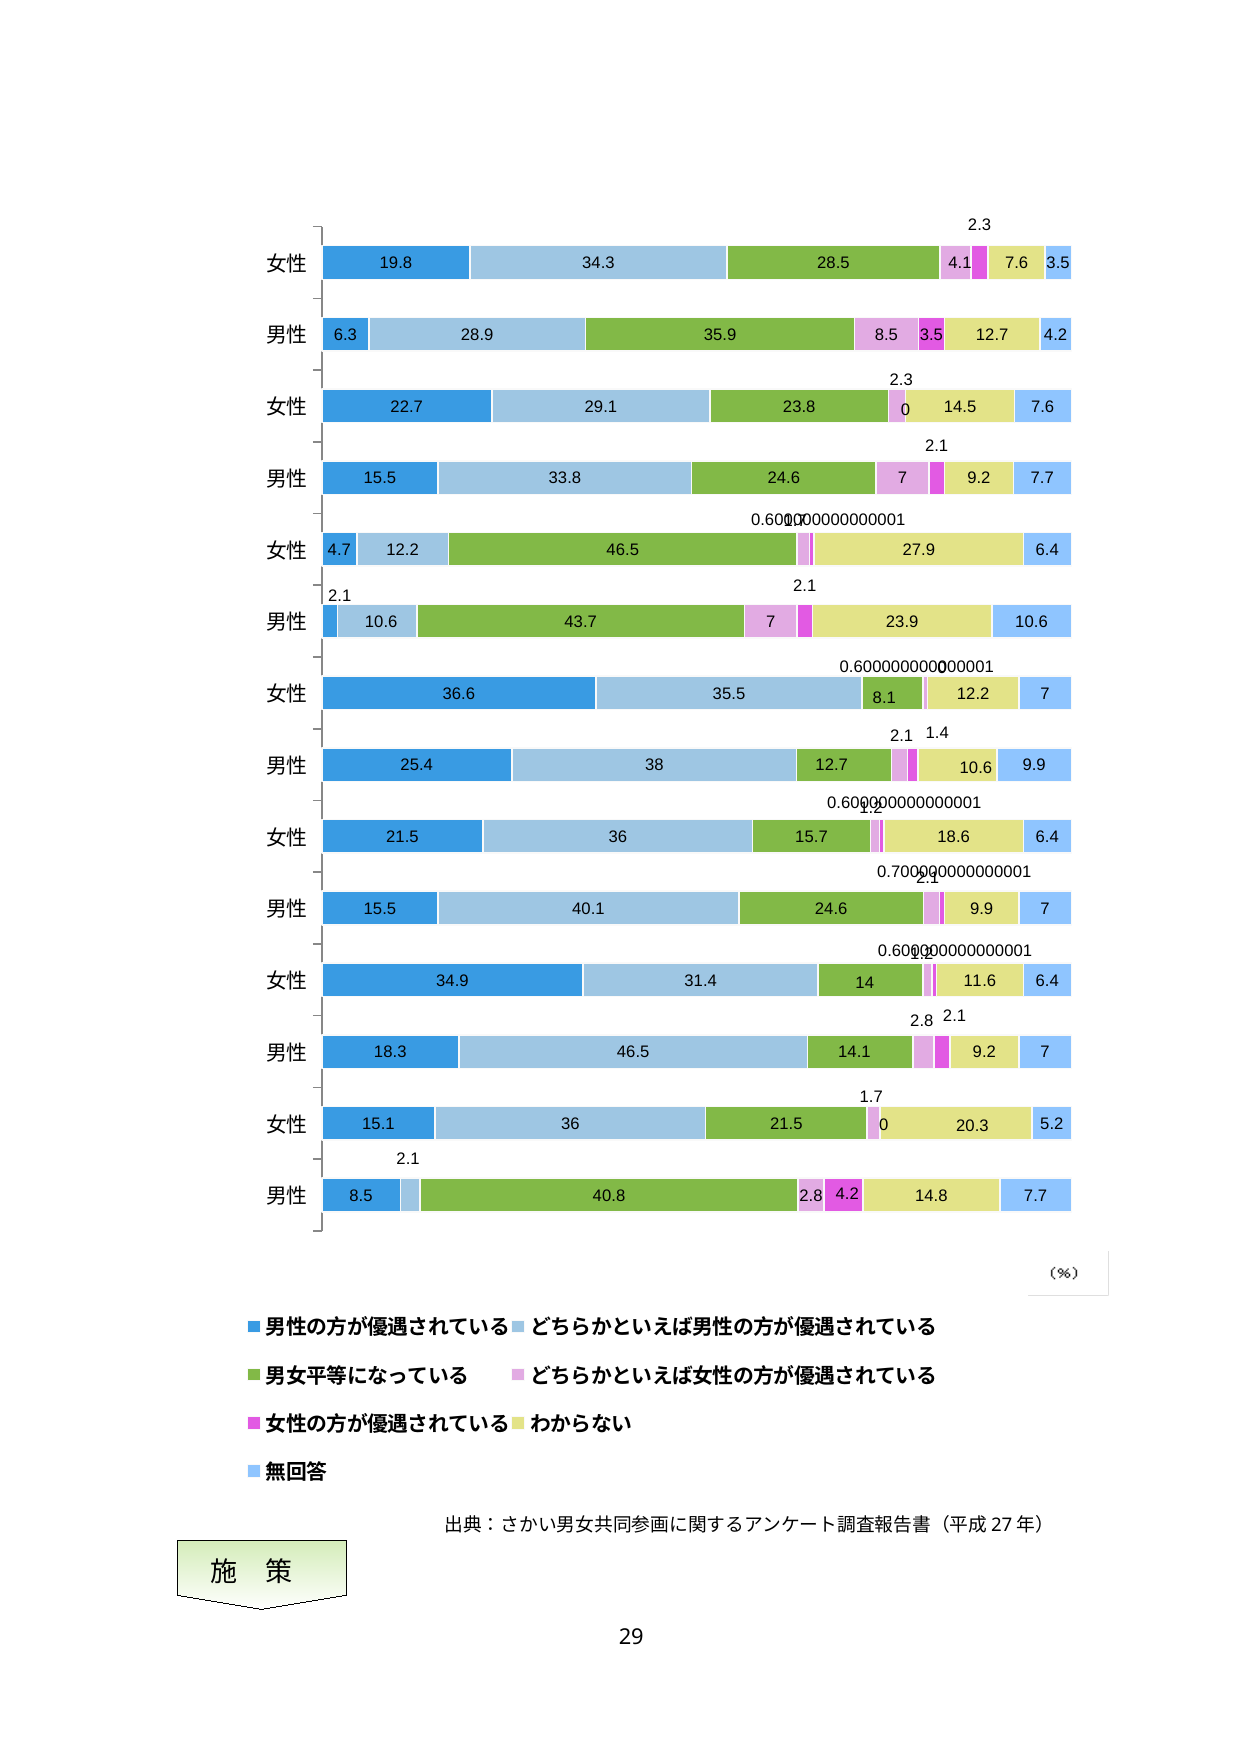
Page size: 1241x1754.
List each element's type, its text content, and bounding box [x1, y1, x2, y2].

picture [1028, 1251, 1110, 1297]
text 男女の地位の平等感についてどう思いますか。（性別） [199, 208, 1063, 1507]
